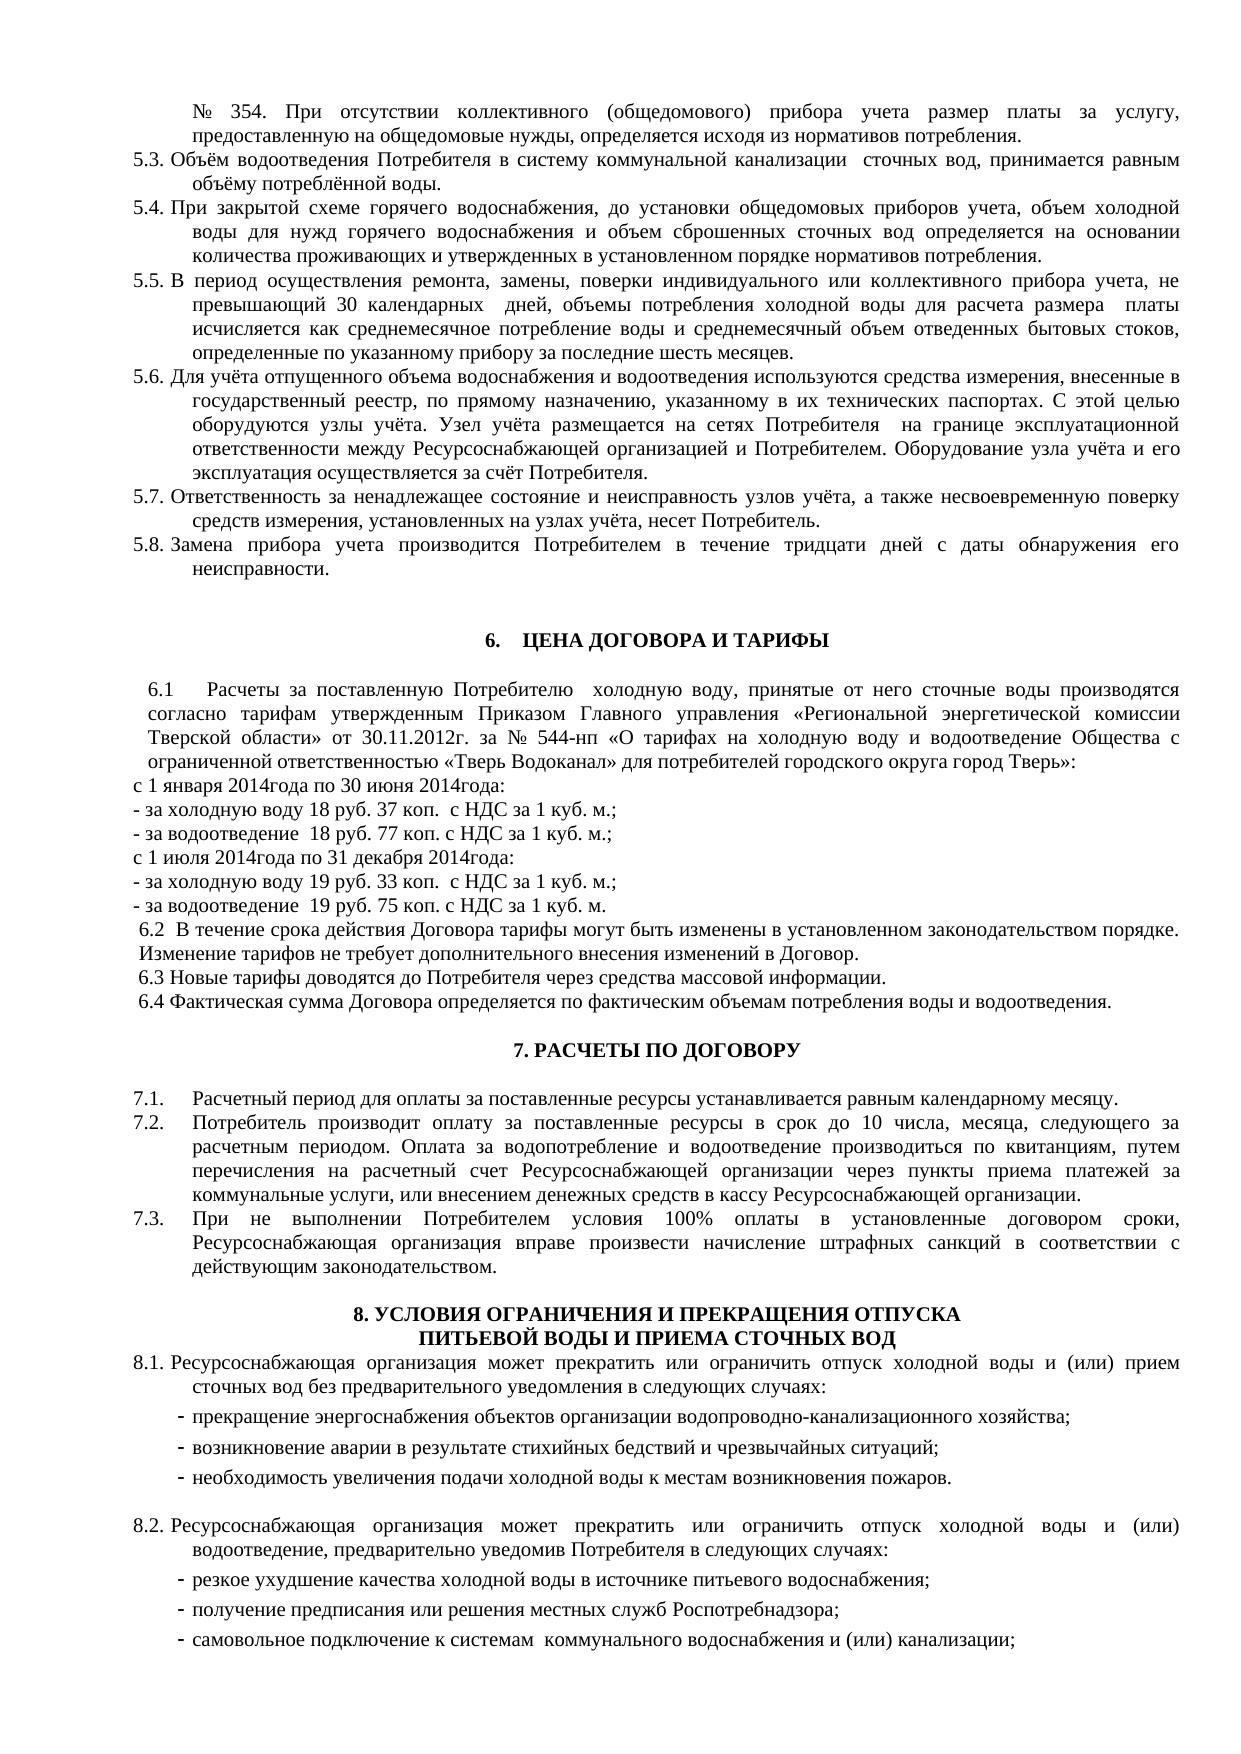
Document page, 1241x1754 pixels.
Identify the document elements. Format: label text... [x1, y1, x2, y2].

text ПИТЬЕВОЙ ВОДЫ И ПРИЕМА СТОЧНЫХ ВОД [133, 1326, 1181, 1350]
text 8. УСЛОВИЯ ОГРАНИЧЕНИЯ И ПРЕКРАЩЕНИЯ ОТПУСКА [133, 1302, 1181, 1326]
text 6.2 В течение срока действия Договора тарифы могут быть изменены в установленном законодательством порядке. Изменение тарифов не требует дополнительного внесения изменений в Договор. [138, 917, 1181, 965]
list Ответственность за ненадлежащее состояние и неисправность узлов учёта, а также несвоевременную поверку средств измерения, установленных на узлах учёта, несет Потребитель. [133, 484, 1181, 532]
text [192, 99, 1181, 147]
text - за водоотведение 18 руб. 77 коп. с НДС за 1 куб. м.; [133, 821, 1181, 845]
list получение предписания или решения местных служб Роспотребнадзора; [177, 1597, 1181, 1621]
list Замена прибора учета производится Потребителем в течение тридцати дней с даты обнаружения его неисправности. [133, 532, 1181, 580]
text - за холодную воду 18 руб. 37 коп. с НДС за 1 куб. м.; [133, 797, 1181, 821]
list В период осуществления ремонта, замены, поверки индивидуального или коллективного прибора учета, не превышающий 30 календарных дней, объемы потребления холодной воды для расчета размера платы исчисляется как среднемесячное потребление воды и среднемесячный объем отведенных бытовых стоков, определенные по указанному прибору за последние шесть месяцев. [133, 267, 1181, 364]
list возникновение аварии в результате стихийных бедствий и чрезвычайных ситуаций; [177, 1434, 1181, 1459]
text 7. РАСЧЕТЫ ПО ДОГОВОРУ [133, 1037, 1181, 1062]
list Расчеты за поставленную Потребителю холодную воду, принятые от него сточные воды производятся согласно тарифам утвержденным Приказом Главного управления «Региональной энергетической комиссии Тверской области» от 30.11.2012г. за № 544-нп «О тарифах на холодную воду и водоотведение Общества с ограниченной ответственностью «Тверь Водоканал» для потребителей городского округа город Тверь»: [148, 677, 1181, 773]
text 6.3 Новые тарифы доводятся до Потребителя через средства массовой информации. [133, 965, 1181, 989]
list Для учёта отпущенного объема водоснабжения и водоотведения используются средства измерения, внесенные в государственный реестр, по прямому назначению, указанному в их технических паспортах. С этой целью оборудуются узлы учёта. Узел учёта размещается на сетях Потребителя на границе эксплуатационной ответственности между Ресурсоснабжающей организацией и Потребителем. Оборудование узла учёта и его эксплуатация осуществляется за счёт Потребителя. [133, 364, 1181, 484]
list Расчетный период для оплаты за поставленные ресурсы устанавливается равным календарному месяцу. [133, 1086, 1181, 1110]
list Объём водоотведения Потребителя в систему коммунальной канализации сточных вод, принимается равным объёму потреблённой воды. [133, 147, 1181, 195]
text - за водоотведение 19 руб. 75 коп. с НДС за 1 куб. м. [133, 893, 1181, 917]
list резкое ухудшение качества холодной воды в источнике питьевого водоснабжения; [177, 1567, 1181, 1591]
list необходимость увеличения подачи холодной воды к местам возникновения пожаров. [177, 1465, 1181, 1489]
list Ресурсоснабжающая организация может прекратить или ограничить отпуск холодной воды и (или) прием сточных вод без предварительного уведомления в следующих случаях: [133, 1350, 1181, 1398]
list Ресурсоснабжающая организация может прекратить или ограничить отпуск холодной воды и (или) водоотведение, предварительно уведомив Потребителя в следующих случаях: [133, 1513, 1181, 1561]
list ЦЕНА ДОГОВОРА И ТАРИФЫ [133, 628, 1181, 652]
text с 1 июля 2014года по 31 декабря 2014года: [133, 845, 1181, 869]
text с 1 января 2014года по 30 июня 2014года: [133, 773, 1181, 797]
list самовольное подключение к системам коммунального водоснабжения и (или) канализации; [177, 1627, 1181, 1651]
list При закрытой схеме горячего водоснабжения, до установки общедомовых приборов учета, объем холодной воды для нужд горячего водоснабжения и объем сброшенных сточных вод определяется на основании количества проживающих и утвержденных в установленном порядке нормативов потребления. [133, 195, 1181, 267]
list Потребитель производит оплату за поставленные ресурсы в срок до 10 числа, месяца, следующего за расчетным периодом. Оплата за водопотребление и водоотведение производиться по квитанциям, путем перечисления на расчетный счет Ресурсоснабжающей организации через пункты приема платежей за коммунальные услуги, или внесением денежных средств в кассу Ресурсоснабжающей организации. [133, 1110, 1181, 1206]
text - за холодную воду 19 руб. 33 коп. с НДС за 1 куб. м.; [133, 869, 1181, 893]
list При не выполнении Потребителем условия 100% оплаты в установленные договором сроки, Ресурсоснабжающая организация вправе произвести начисление штрафных санкций в соответствии с действующим законодательством. [133, 1206, 1181, 1278]
list прекращение энергоснабжения объектов организации водопроводно-канализационного хозяйства; [177, 1404, 1181, 1428]
text 6.4 Фактическая сумма Договора определяется по фактическим объемам потребления воды и водоотведения. [133, 989, 1181, 1013]
